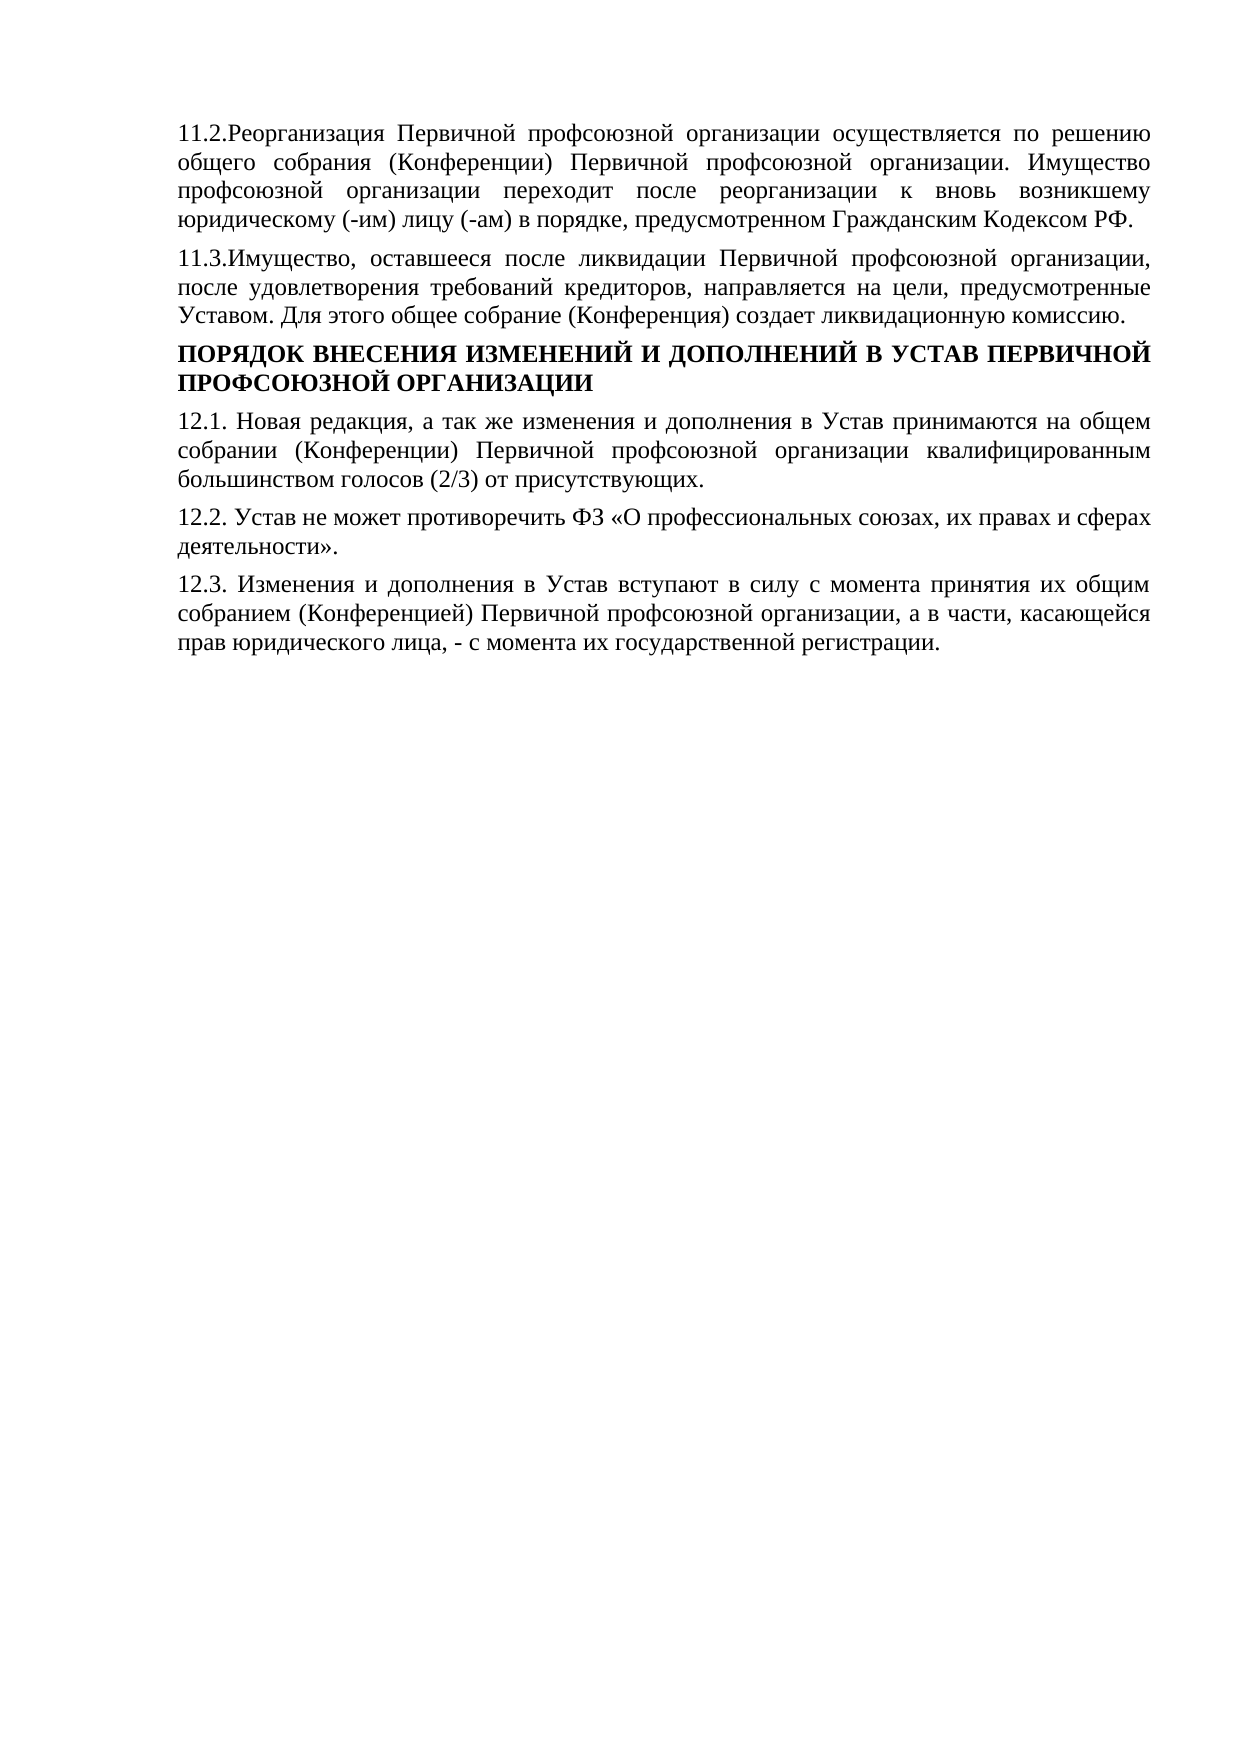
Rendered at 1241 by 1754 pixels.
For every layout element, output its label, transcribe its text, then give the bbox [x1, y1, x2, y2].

text 12.2. Устав не может противоречить ФЗ «О профессиональных союзах, их правах и сферах деятельности». [177, 502, 1152, 560]
text 11.3.Имущество, оставшееся после ликвидации Первичной профсоюзной организации, после удовлетворения требований кредиторов, направляется на цели, предусмотренные Уставом. Для этого общее собрание (Конференция) создает ликвидационную комиссию. [177, 243, 1152, 329]
text ПОРЯДОК ВНЕСЕНИЯ ИЗМЕНЕНИЙ И ДОПОЛНЕНИЙ В УСТАВ ПЕРВИЧНОЙ ПРОФСОЮЗНОЙ ОРГАНИЗАЦИИ [177, 339, 1152, 396]
text 12.3. Изменения и дополнения в Устав вступают в силу с момента принятия их общим собранием (Конференцией) Первичной профсоюзной организации, а в части, касающейся прав юридического лица, - с момента их государственной регистрации. [177, 569, 1152, 656]
text 11.2.Реорганизация Первичной профсоюзной организации осуществляется по решению общего собрания (Конференции) Первичной профсоюзной организации. Имущество профсоюзной организации переходит после реорганизации к вновь возникшему юридическому (-им) лицу (-ам) в порядке, предусмотренном Гражданским Кодексом РФ. [177, 118, 1152, 233]
text 12.1. Новая редакция, а так же изменения и дополнения в Устав принимаются на общем собрании (Конференции) Первичной профсоюзной организации квалифицированным большинством голосов (2/3) от присутствующих. [177, 406, 1152, 492]
